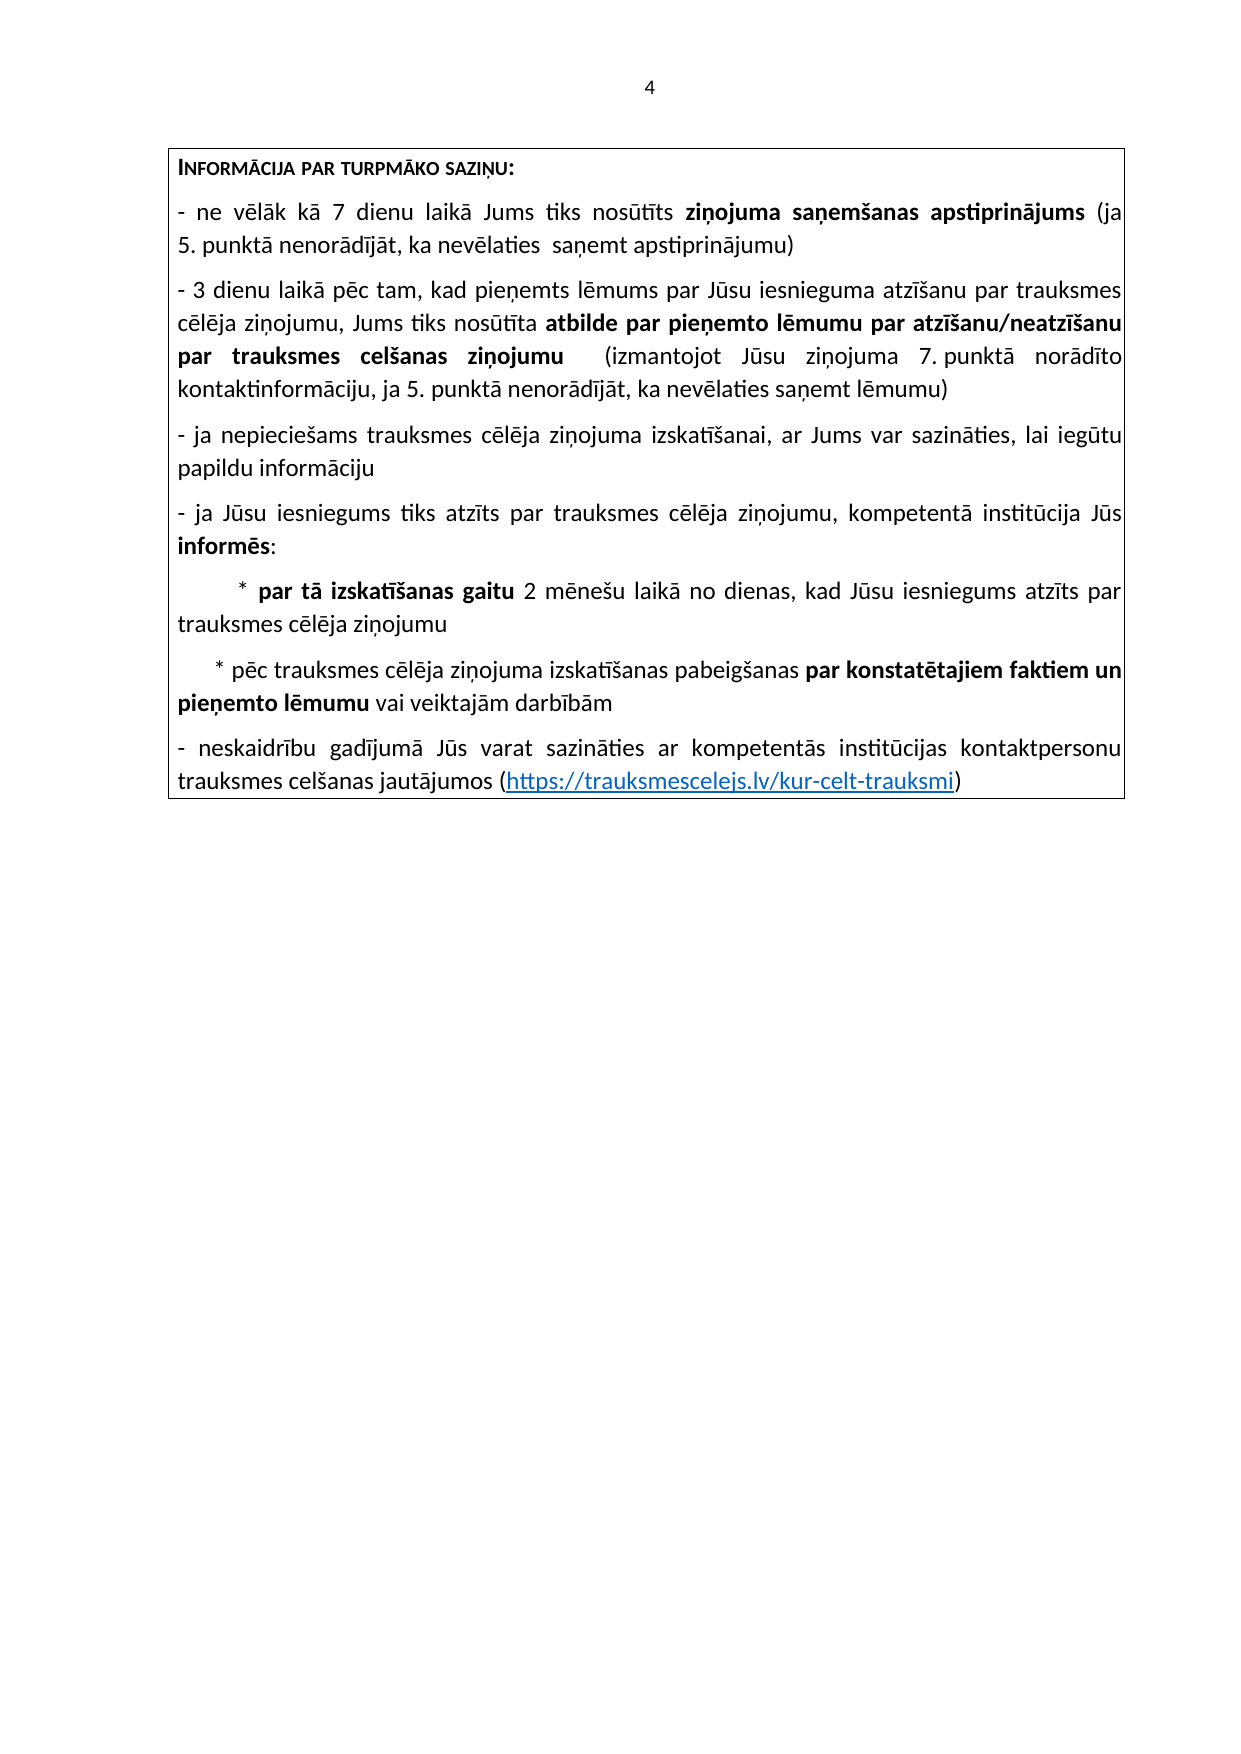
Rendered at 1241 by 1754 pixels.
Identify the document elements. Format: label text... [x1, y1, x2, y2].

text * par tā izskatīšanas gaitu 2 mēnešu laikā no dienas, kad Jūsu iesniegums atzīts par trauksmes cēlēja ziņojumu [169, 572, 1124, 639]
text - neskaidrību gadījumā Jūs varat sazināties ar kompetentās institūcijas kontaktpersonu trauksmes celšanas jautājumos (https://trauksmescelejs.lv/kur-celt-trauksmi) [169, 729, 1124, 798]
text * pēc trauksmes cēlēja ziņojuma izskatīšanas pabeigšanas par konstatētajiem faktiem un pieņemto lēmumu vai veiktajām darbībām [169, 651, 1124, 717]
text - 3 dienu laikā pēc tam, kad pieņemts lēmums par Jūsu iesnieguma atzīšanu par trauksmes cēlēja ziņojumu, Jums tiks nosūtīta atbilde par pieņemto lēmumu par atzīšanu/neatzīšanu par trauksmes celšanas ziņojumu (izmantojot Jūsu ziņojuma 7. punktā norādīto kontaktinformāciju, ja 5. punktā nenorādījāt, ka nevēlaties saņemt lēmumu) [169, 271, 1124, 404]
text - ne vēlāk kā 7 dienu laikā Jums tiks nosūtīts ziņojuma saņemšanas apstiprinājums (ja 5. punktā nenorādījāt, ka nevēlaties saņemt apstiprinājumu) [169, 193, 1124, 260]
text - ja Jūsu iesniegums tiks atzīts par trauksmes cēlēja ziņojumu, kompetentā institūcija Jūs informēs: [169, 494, 1124, 561]
text - ja nepieciešams trauksmes cēlēja ziņojuma izskatīšanai, ar Jums var sazināties, lai iegūtu papildu informāciju [169, 416, 1124, 482]
text Informācija par turpmāko saziņu: [169, 149, 1124, 181]
